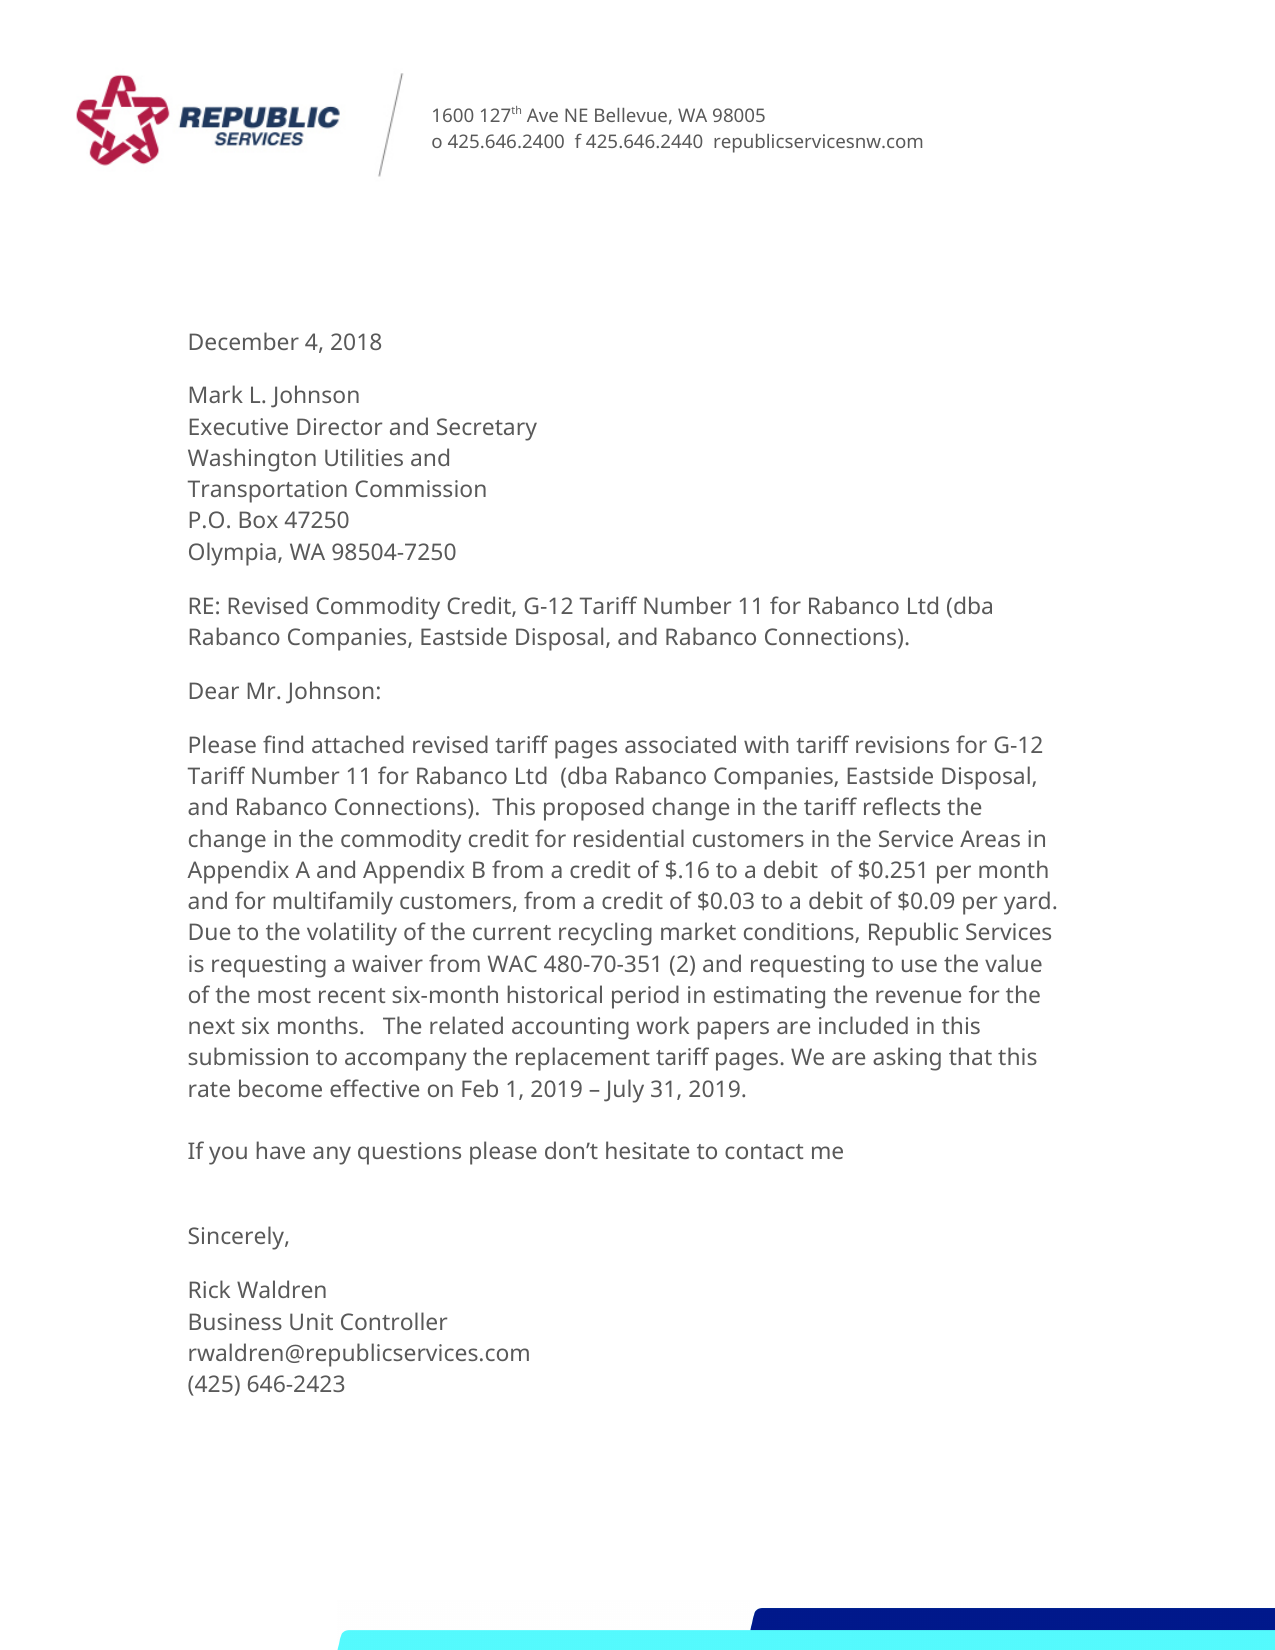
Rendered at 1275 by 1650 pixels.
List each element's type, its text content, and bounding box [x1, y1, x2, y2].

text December 4, 2018 [187, 325, 1059, 357]
text P.O. Box 47250 [187, 504, 1059, 536]
text (425) 646-2423 [187, 1368, 1059, 1399]
text Transportation Commission [187, 473, 1059, 504]
text RE: Revised Commodity Credit, G-12 Tariff Number 11 for Rabanco Ltd (dba Rabanco Companies, Eastside Disposal, and Rabanco Connections). [187, 589, 1059, 652]
text Sincerely, [187, 1220, 1059, 1251]
text Dear Mr. Johnson: [187, 675, 1059, 706]
text Olympia, WA 98504-7250 [187, 536, 1059, 567]
picture [336, 1600, 1275, 1650]
text Please find attached revised tariff pages associated with tariff revisions for G-12 Tariff Number 11 for Rabanco Ltd (dba Rabanco Companies, Eastside Disposal, and Rabanco Connections). This proposed change in the tariff reflects the change in the commodity credit for residential customers in the Service Areas in Appendix A and Appendix B from a credit of $.16 to a debit of $0.251 per month and for multifamily customers, from a credit of $0.03 to a debit of $0.09 per yard. Due to the volatility of the current recycling market conditions, Republic Services is requesting a waiver from WAC 480-70-351 (2) and requesting to use the value of the most recent six-month historical period in estimating the revenue for the next six months. The related accounting work papers are included in this submission to accompany the replacement tariff pages. We are asking that this rate become effective on Feb 1, 2019 – July 31, 2019. [187, 729, 1059, 1104]
text Rick Waldren [187, 1274, 1059, 1305]
text Executive Director and Secretary [187, 411, 1059, 442]
text Business Unit Controller [187, 1305, 1059, 1337]
text If you have any questions please don’t hesitate to contact me [187, 1135, 1059, 1166]
text rwaldren@republicservices.com [187, 1337, 1059, 1368]
text Washington Utilities and [187, 442, 1059, 473]
picture [0, 0, 1275, 271]
text Mark L. Johnson [187, 379, 1059, 411]
